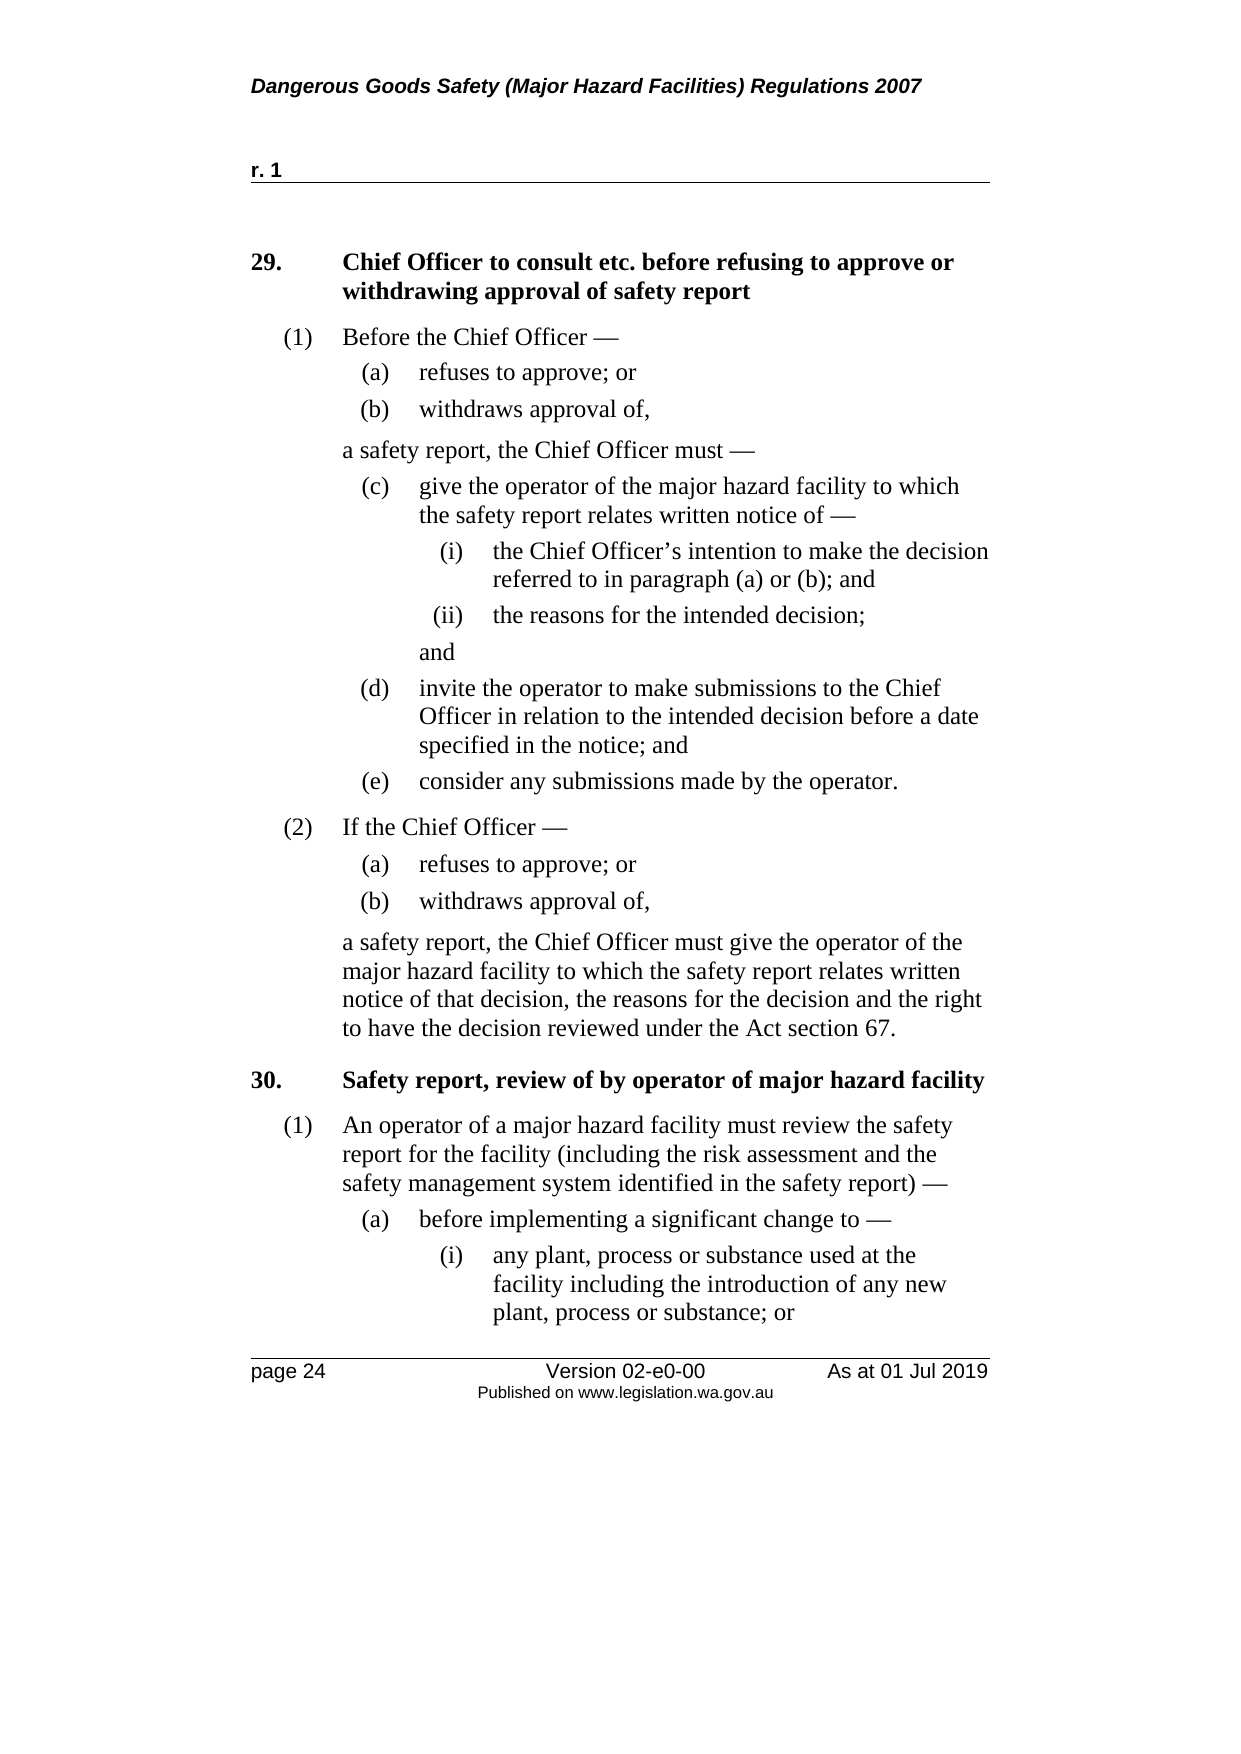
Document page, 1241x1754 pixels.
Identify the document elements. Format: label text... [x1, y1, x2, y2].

subtitle 30. Safety report, review of by operator of major hazard facility [251, 1065, 990, 1094]
text (2) If the Chief Officer — [251, 812, 990, 840]
text (a) refuses to approve; or [251, 357, 990, 385]
text (ii) the reasons for the intended decision; [251, 601, 990, 629]
text (b) withdraws approval of, [251, 394, 990, 422]
text (i) the Chief Officer’s intention to make the decision referred to in paragraph (a) or (b); and [251, 536, 990, 593]
text (b) withdraws approval of, [251, 886, 990, 914]
text a safety report, the Chief Officer must give the operator of the major hazard facility to which the safety report relates written notice of that decision, the reasons for the decision and the right to have the decision reviewed under the Act section 67. [251, 927, 990, 1042]
text (c) give the operator of the major hazard facility to which the safety report relates written notice of — [251, 471, 990, 528]
text (e) consider any submissions made by the operator. [251, 766, 990, 795]
text and [251, 637, 990, 665]
text (1) An operator of a major hazard facility must review the safety report for the facility (including the risk assessment and the safety management system identified in the safety report) — [251, 1110, 990, 1197]
text (1) Before the Chief Officer — [251, 322, 990, 350]
text a safety report, the Chief Officer must — [251, 435, 990, 464]
text (a) before implementing a significant change to — [251, 1204, 990, 1233]
text (a) refuses to approve; or [251, 849, 990, 877]
text (d) invite the operator to make submissions to the Chief Officer in relation to the intended decision before a date specified in the notice; and [251, 673, 990, 759]
text (i) any plant, process or substance used at the facility including the introduction of any new plant, process or substance; or [251, 1240, 990, 1326]
subtitle 29. Chief Officer to consult etc. before refusing to approve or withdrawing approval of safety report [251, 247, 990, 305]
